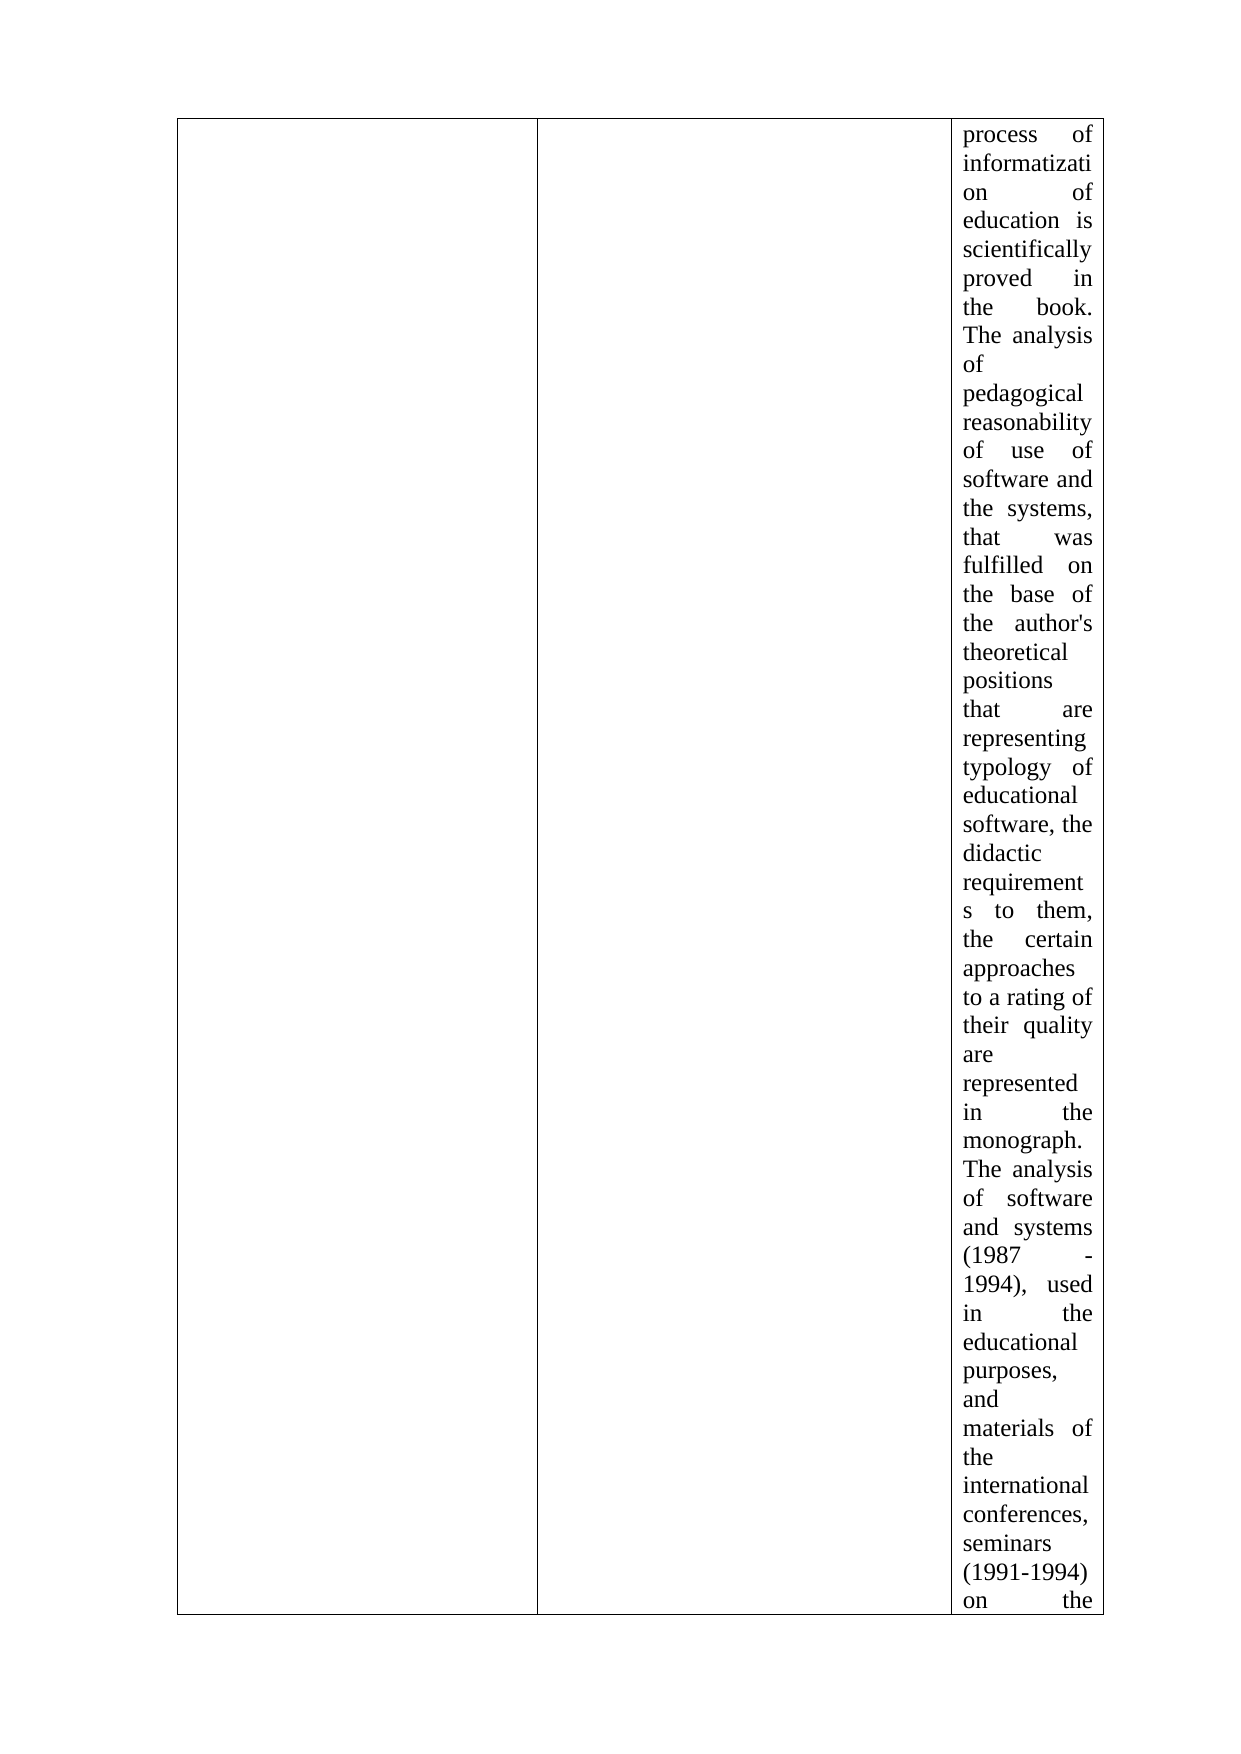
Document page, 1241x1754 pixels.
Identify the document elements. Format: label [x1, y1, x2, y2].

table_cell [538, 119, 951, 1614]
table_cell [952, 119, 1103, 1614]
table_cell [178, 119, 537, 1614]
